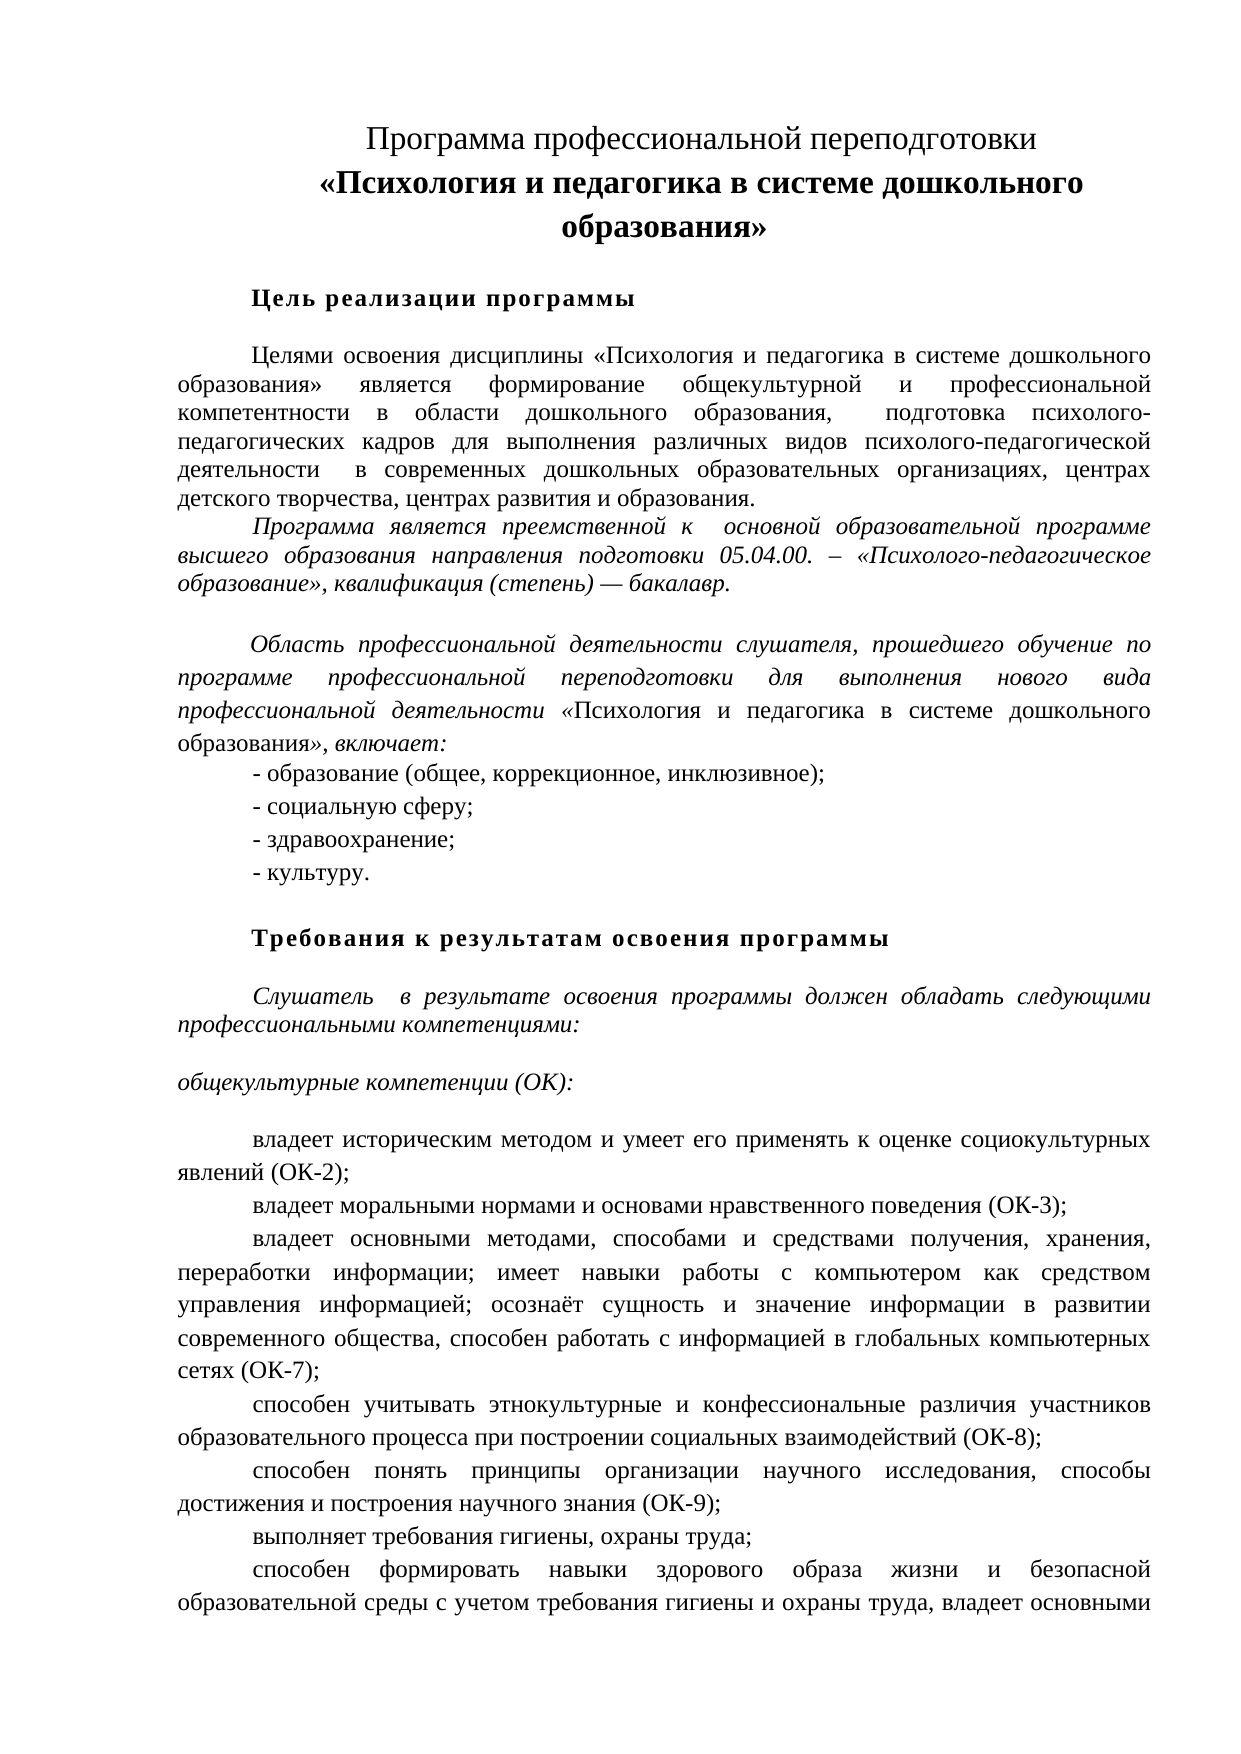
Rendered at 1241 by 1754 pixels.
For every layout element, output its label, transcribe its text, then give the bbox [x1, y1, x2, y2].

text - образование (общее, коррекционное, инклюзивное); [177, 758, 1152, 787]
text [177, 1554, 1152, 1616]
text - социальную сферу; [177, 791, 1152, 820]
text Программа является преемственной к основной образовательной программе высшего образования направления подготовки 05.04.00. – «Психолого-педагогическое образование», квалификация (степень) — бакалавр. [177, 512, 1152, 597]
text - культуру. [177, 857, 1152, 886]
text владеет основными методами, способами и средствами получения, хранения, переработки информации; имеет навыки работы с компьютером как средством управления информацией; осознаёт сущность и значение информации в развитии современного общества, способен работать с информацией в глобальных компьютерных сетях (ОК-7); [177, 1223, 1152, 1384]
text Программа профессиональной переподготовки [177, 118, 1152, 156]
text владеет моральными нормами и основами нравственного поведения (ОК-3); [177, 1191, 1152, 1219]
text общекультурные компетенции (ОК): [177, 1067, 1152, 1096]
text выполняет требования гигиены, охраны труда; [177, 1521, 1152, 1549]
text способен понять принципы организации научного исследования, способы достижения и построения научного знания (ОК-9); [177, 1455, 1152, 1516]
text Требования к результатам освоения программы [177, 923, 1152, 952]
text Область профессиональной деятельности слушателя, прошедшего обучение по программе профессиональной переподготовки для выполнения нового вида профессиональной деятельности «Психология и педагогика в системе дошкольного образования», включает: [177, 626, 1152, 758]
text способен учитывать этнокультурные и конфессиональные различия участников образовательного процесса при построении социальных взаимодействий (ОК-8); [177, 1389, 1152, 1450]
text - здравоохранение; [177, 824, 1152, 853]
text Цель реализации программы [177, 283, 1152, 312]
text «Психология и педагогика в системе дошкольного образования» [177, 162, 1152, 244]
text Целями освоения дисциплины «Психология и педагогика в системе дошкольного образования» является формирование общекультурной и профессиональной компетентности в области дошкольного образования, подготовка психолого-педагогических кадров для выполнения различных видов психолого-педагогической деятельности в современных дошкольных образовательных организациях, центрах детского творчества, центрах развития и образования. [177, 312, 1152, 512]
text Слушатель в результате освоения программы должен обладать следующими профессиональными компетенциями: [177, 981, 1152, 1038]
text владеет историческим методом и умеет его применять к оценке социокультурных явлений (ОК-2); [177, 1124, 1152, 1186]
